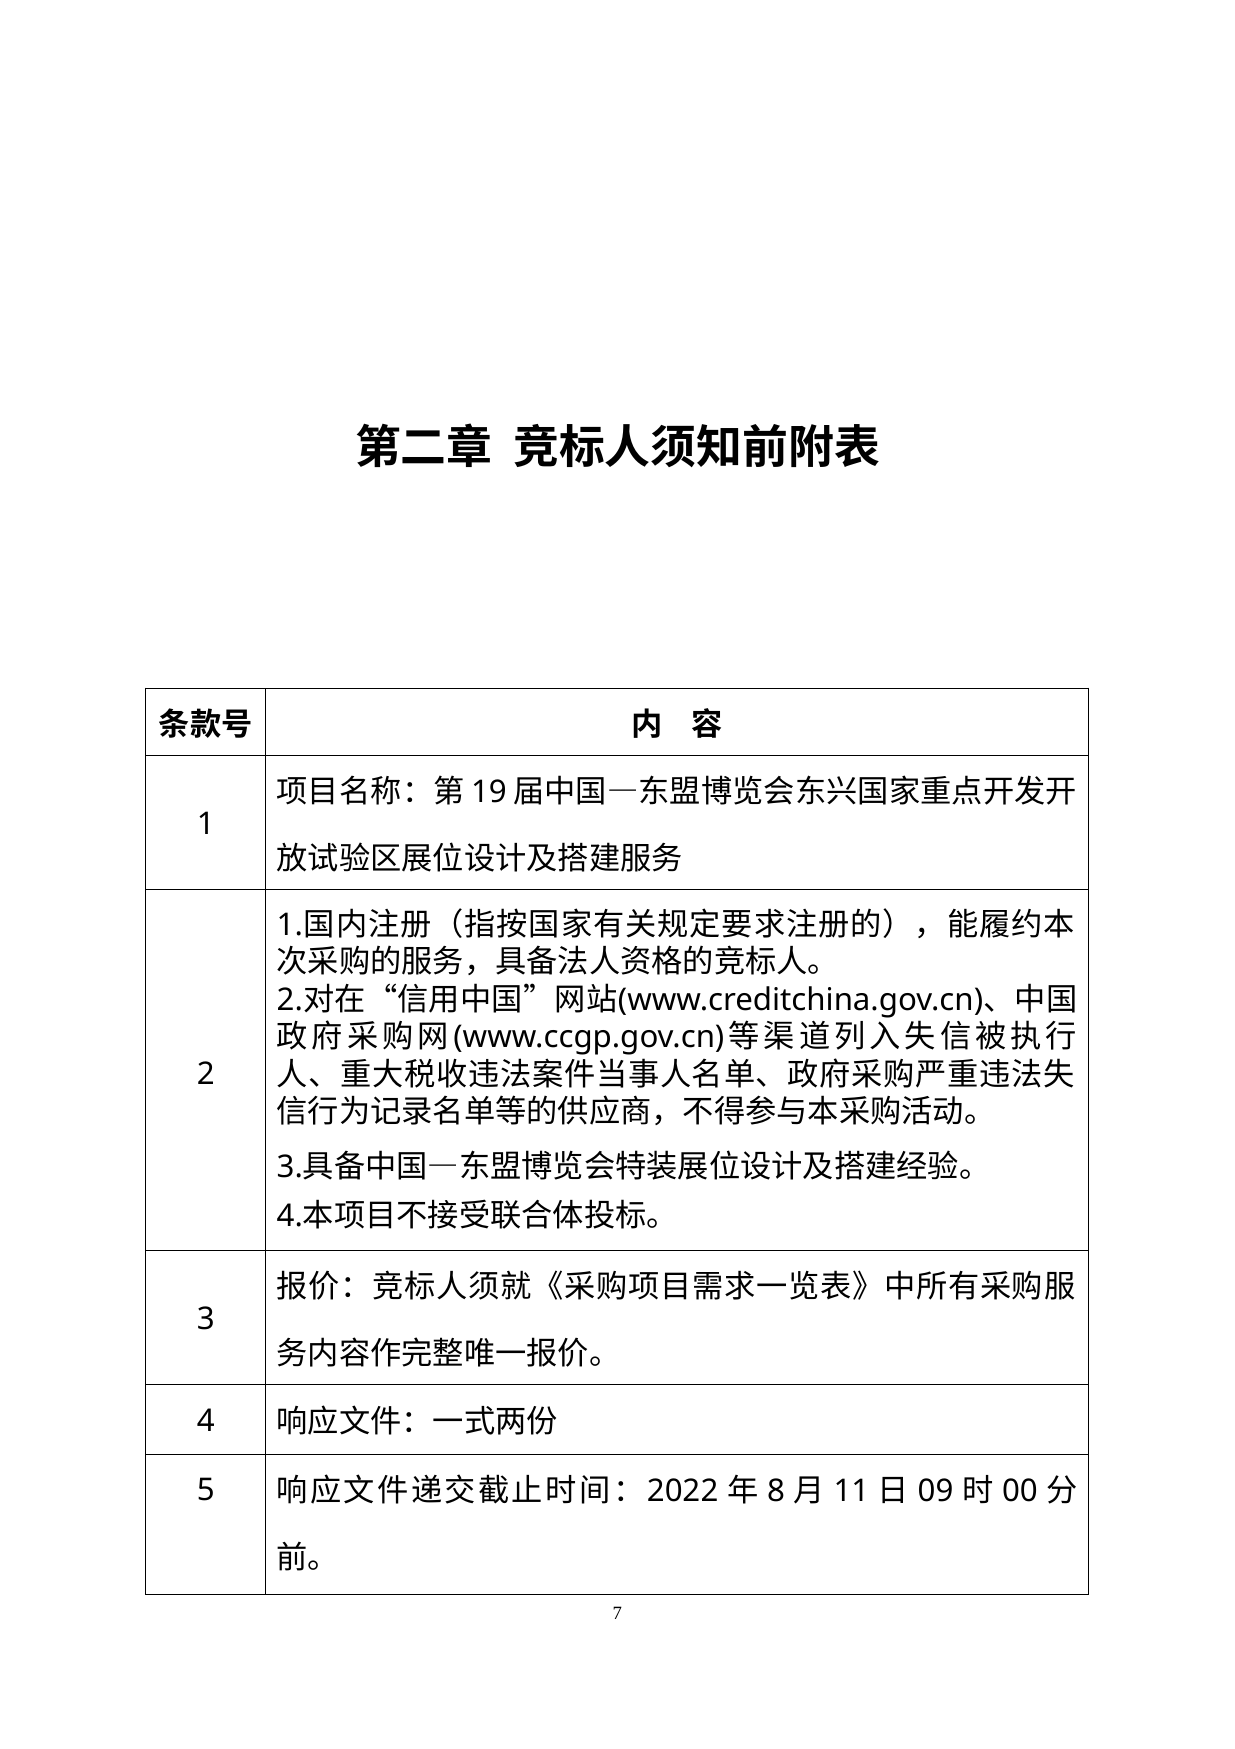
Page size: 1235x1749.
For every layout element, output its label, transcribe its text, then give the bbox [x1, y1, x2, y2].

table_header 条款号 [146, 689, 265, 755]
table_cell 响应文件：一式两份 [266, 1385, 1088, 1454]
table_cell 报价：竞标人须就《采购项目需求一览表》中所有采购服务内容作完整唯一报价。 [266, 1251, 1088, 1383]
table_cell 1.国内注册（指按国家有关规定要求注册的），能履约本次采购的服务，具备法人资格的竞标人。 2.对在“信用中国”网站(www.creditchina.gov.cn)、中国政府采购网(www.ccgp.gov.cn)等渠道列入失信被执行人、重大税收违法案件当事人名单、政府采购严重违法失信行为记录名单等的供应商，不得参与本采购活动。 3.具备中国—东盟博览会特装展位设计及搭建经验。 4.本项目不接受联合体投标。 [266, 890, 1088, 1250]
table_header 内 容 [266, 689, 1088, 755]
table_cell 2 [146, 890, 265, 1250]
table_cell 5 [146, 1455, 265, 1593]
table_cell 3 [146, 1251, 265, 1383]
subtitle 第二章 竞标人须知前附表 [130, 394, 1104, 493]
table_cell 1 [146, 756, 265, 888]
table_cell 4 [146, 1385, 265, 1454]
table_cell 项目名称：第19届中国—东盟博览会东兴国家重点开发开放试验区展位设计及搭建服务 [266, 756, 1088, 888]
table_cell 响应文件递交截止时间：2022年8月11日09时00分前。 地址：广西防城港市港口区公车镇金海湾小区C1组团6栋2单元403室。 [266, 1455, 1088, 1593]
